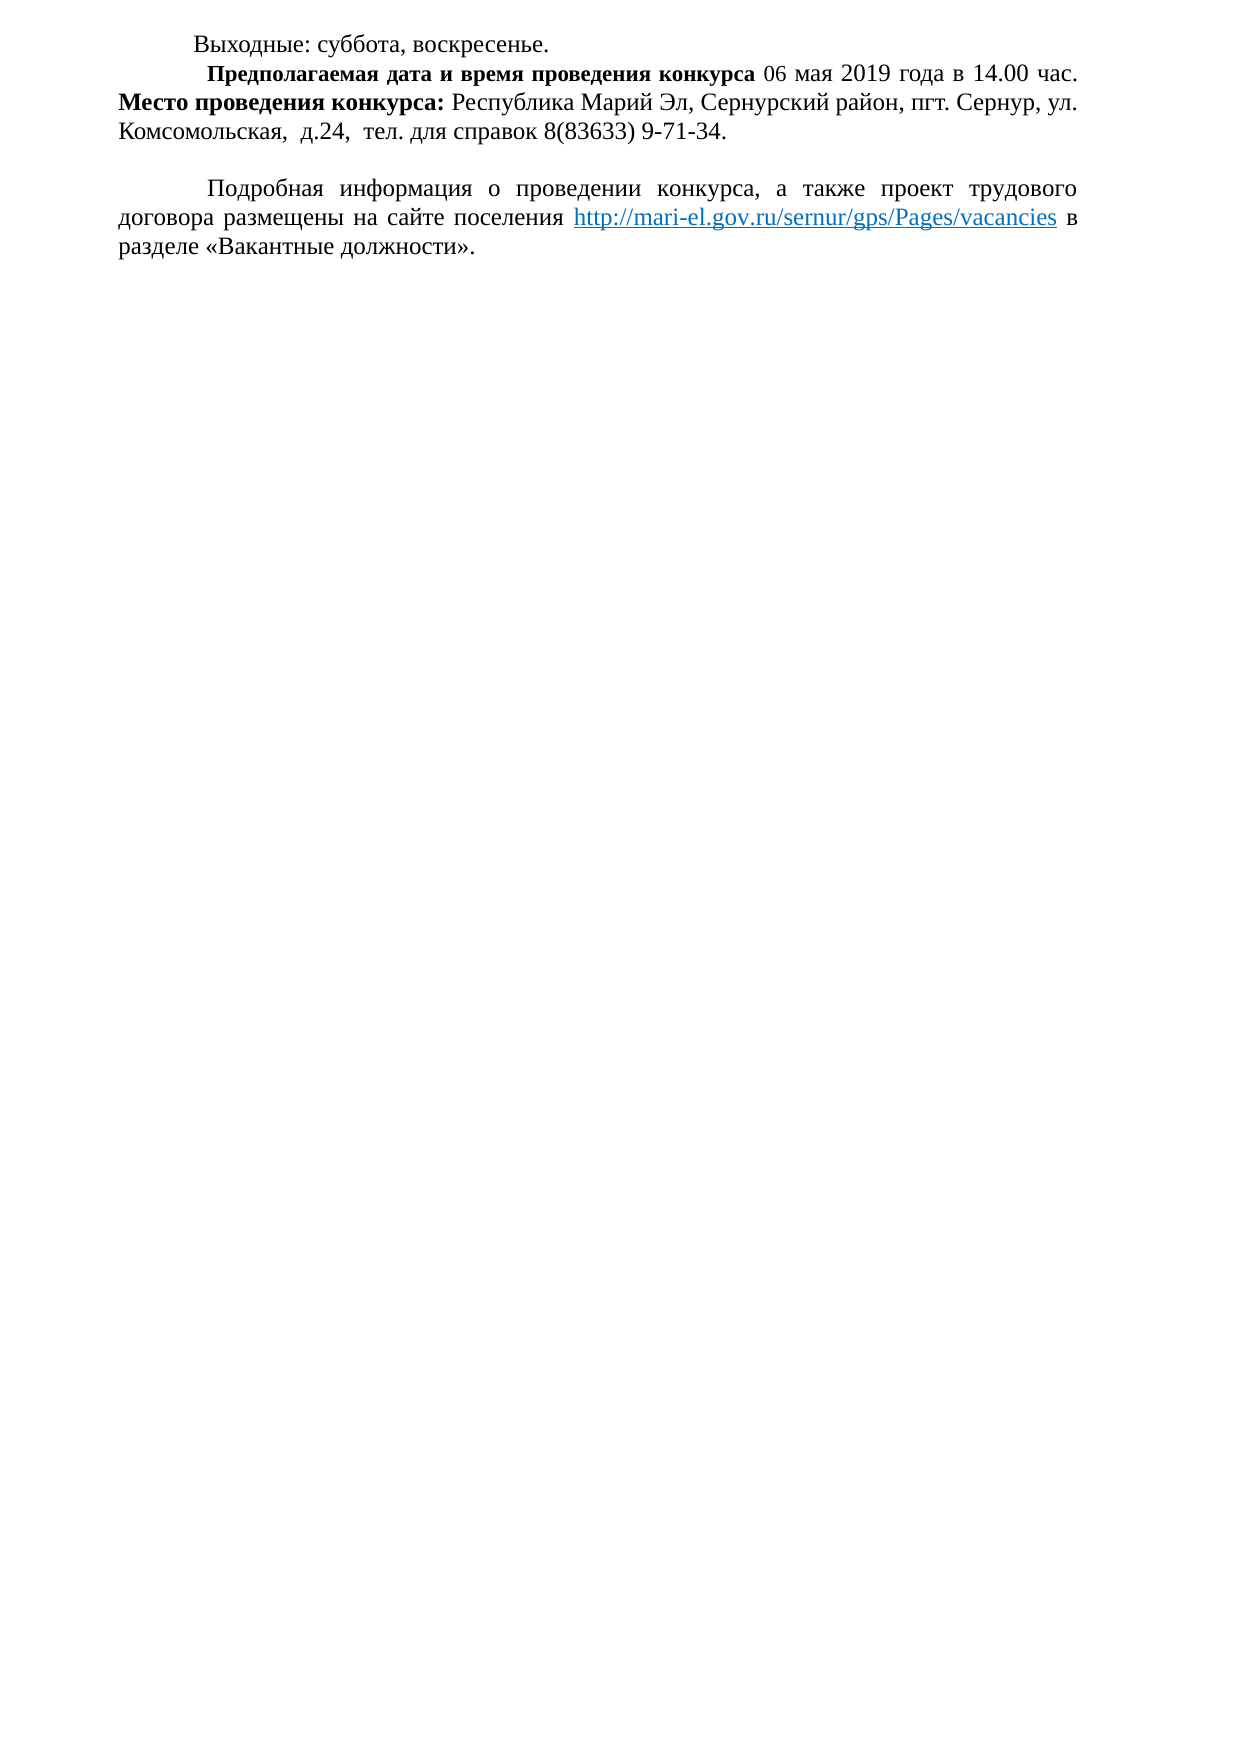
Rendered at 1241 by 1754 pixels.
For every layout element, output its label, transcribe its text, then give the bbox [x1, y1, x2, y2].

text Предполагаемая дата и время проведения конкурса 06 мая 2019 года в 14.00 час. Место проведения конкурса: Республика Марий Эл, Сернурский район, пгт. Сернур, ул. Комсомольская, д.24, тел. для справок 8(83633) 9-71-34. [118, 58, 1078, 144]
text Подробная информация о проведении конкурса, а также проект трудового договора размещены на сайте поселения http://mari-el.gov.ru/sernur/gps/Pages/vacancies в разделе «Вакантные должности». [118, 173, 1078, 259]
text Выходные: суббота, воскресенье. [118, 29, 1107, 58]
